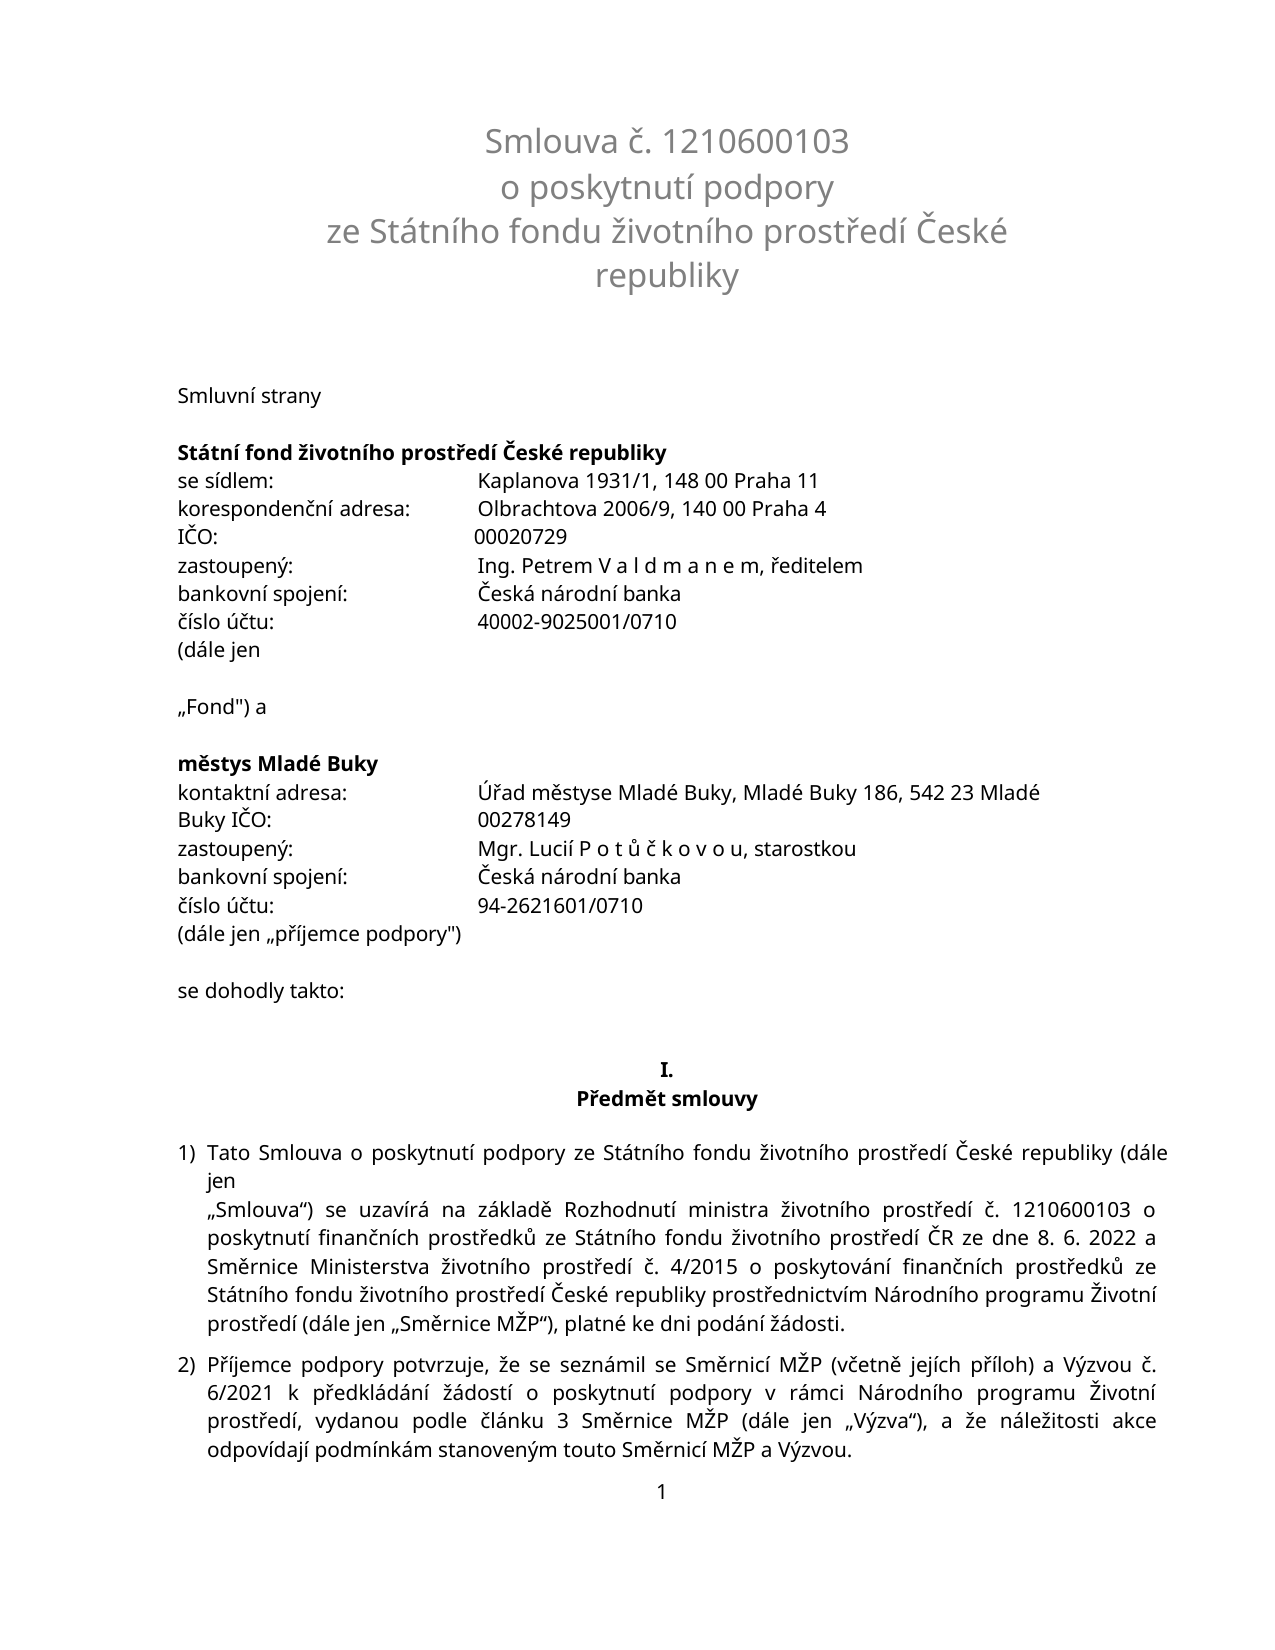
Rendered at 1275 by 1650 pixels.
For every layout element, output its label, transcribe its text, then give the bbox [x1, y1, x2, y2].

text (dále jen „příjemce podpory") [177, 919, 1169, 948]
list Příjemce podpory potvrzuje, že se seznámil se Směrnicí MŽP (včetně jejích příloh) a Výzvou č. 6/2021 k předkládání žádostí o poskytnutí podpory v rámci Národního programu Životní prostředí, vydanou podle článku 3 Směrnice MŽP (dále jen „Výzva“), a že náležitosti akce odpovídají podmínkám stanoveným touto Směrnicí MŽP a Výzvou. [177, 1350, 1157, 1463]
text (dále jen „Fond") a [177, 635, 335, 721]
list Tato Smlouva o poskytnutí podpory ze Státního fondu životního prostředí České republiky (dále jen [177, 1138, 1169, 1195]
text bankovní spojení: Česká národní banka [177, 579, 1169, 608]
text ze Státního fondu životního prostředí České republiky [276, 208, 1058, 296]
text korespondenční adresa: Olbrachtova 2006/9, 140 00 Praha 4 [177, 494, 1169, 522]
subtitle městys Mladé Buky [177, 749, 1169, 778]
text o poskytnutí podpory [276, 164, 1058, 208]
text se sídlem: Kaplanova 1931/1, 148 00 Praha 11 [177, 466, 1169, 494]
text Smluvní strany [177, 382, 1169, 410]
text kontaktní adresa: Úřad městyse Mladé Buky, Mladé Buky 186, 542 23 Mladé Buky IČO: 00278149 [177, 778, 1057, 833]
text číslo účtu: 94-2621601/0710 [177, 891, 1169, 919]
text bankovní spojení: Česká národní banka [177, 862, 1169, 891]
text Smlouva č. 1210600103 [276, 118, 1059, 163]
subtitle I. [276, 1056, 1059, 1084]
subtitle Předmět smlouvy [276, 1084, 1058, 1112]
text „Smlouva“) se uzavírá na základě Rozhodnutí ministra životního prostředí č. 1210600103 o poskytnutí finančních prostředků ze Státního fondu životního prostředí ČR ze dne 8. 6. 2022 a Směrnice Ministerstva životního prostředí č. 4/2015 o poskytování finančních prostředků ze Státního fondu životního prostředí České republiky prostřednictvím Národního programu Životní prostředí (dále jen „Směrnice MŽP“), platné ke dni podání žádosti. [207, 1195, 1157, 1337]
subtitle Státní fond životního prostředí České republiky [177, 438, 1169, 466]
text číslo účtu: 40002-9025001/0710 [177, 608, 1169, 635]
text zastoupený: Ing. Petrem V a l d m a n e m, ředitelem [177, 551, 1169, 579]
text se dohodly takto: [177, 976, 1169, 1004]
text IČO: 00020729 [177, 522, 1169, 551]
text zastoupený: Mgr. Lucií P o t ů č k o v o u, starostkou [177, 834, 1169, 862]
